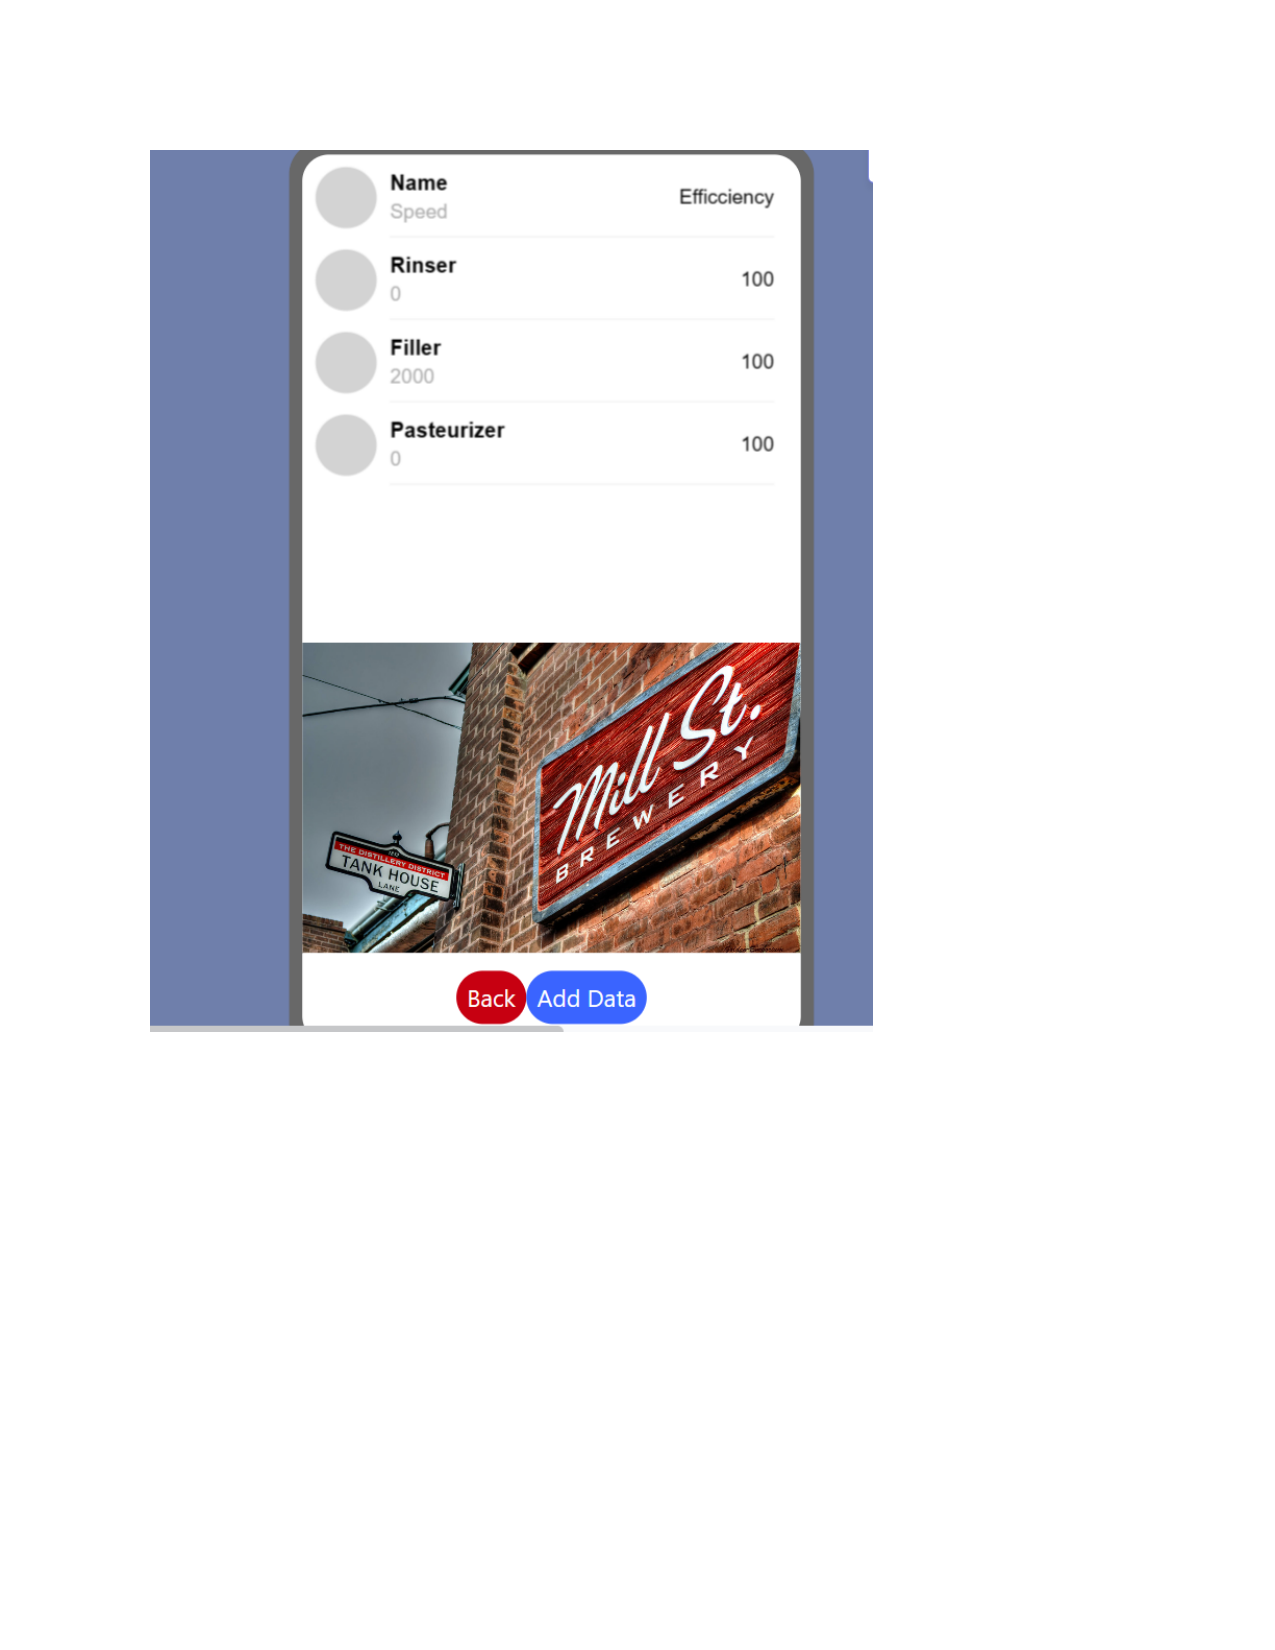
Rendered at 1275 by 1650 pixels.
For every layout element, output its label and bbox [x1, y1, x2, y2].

picture [150, 150, 873, 1032]
